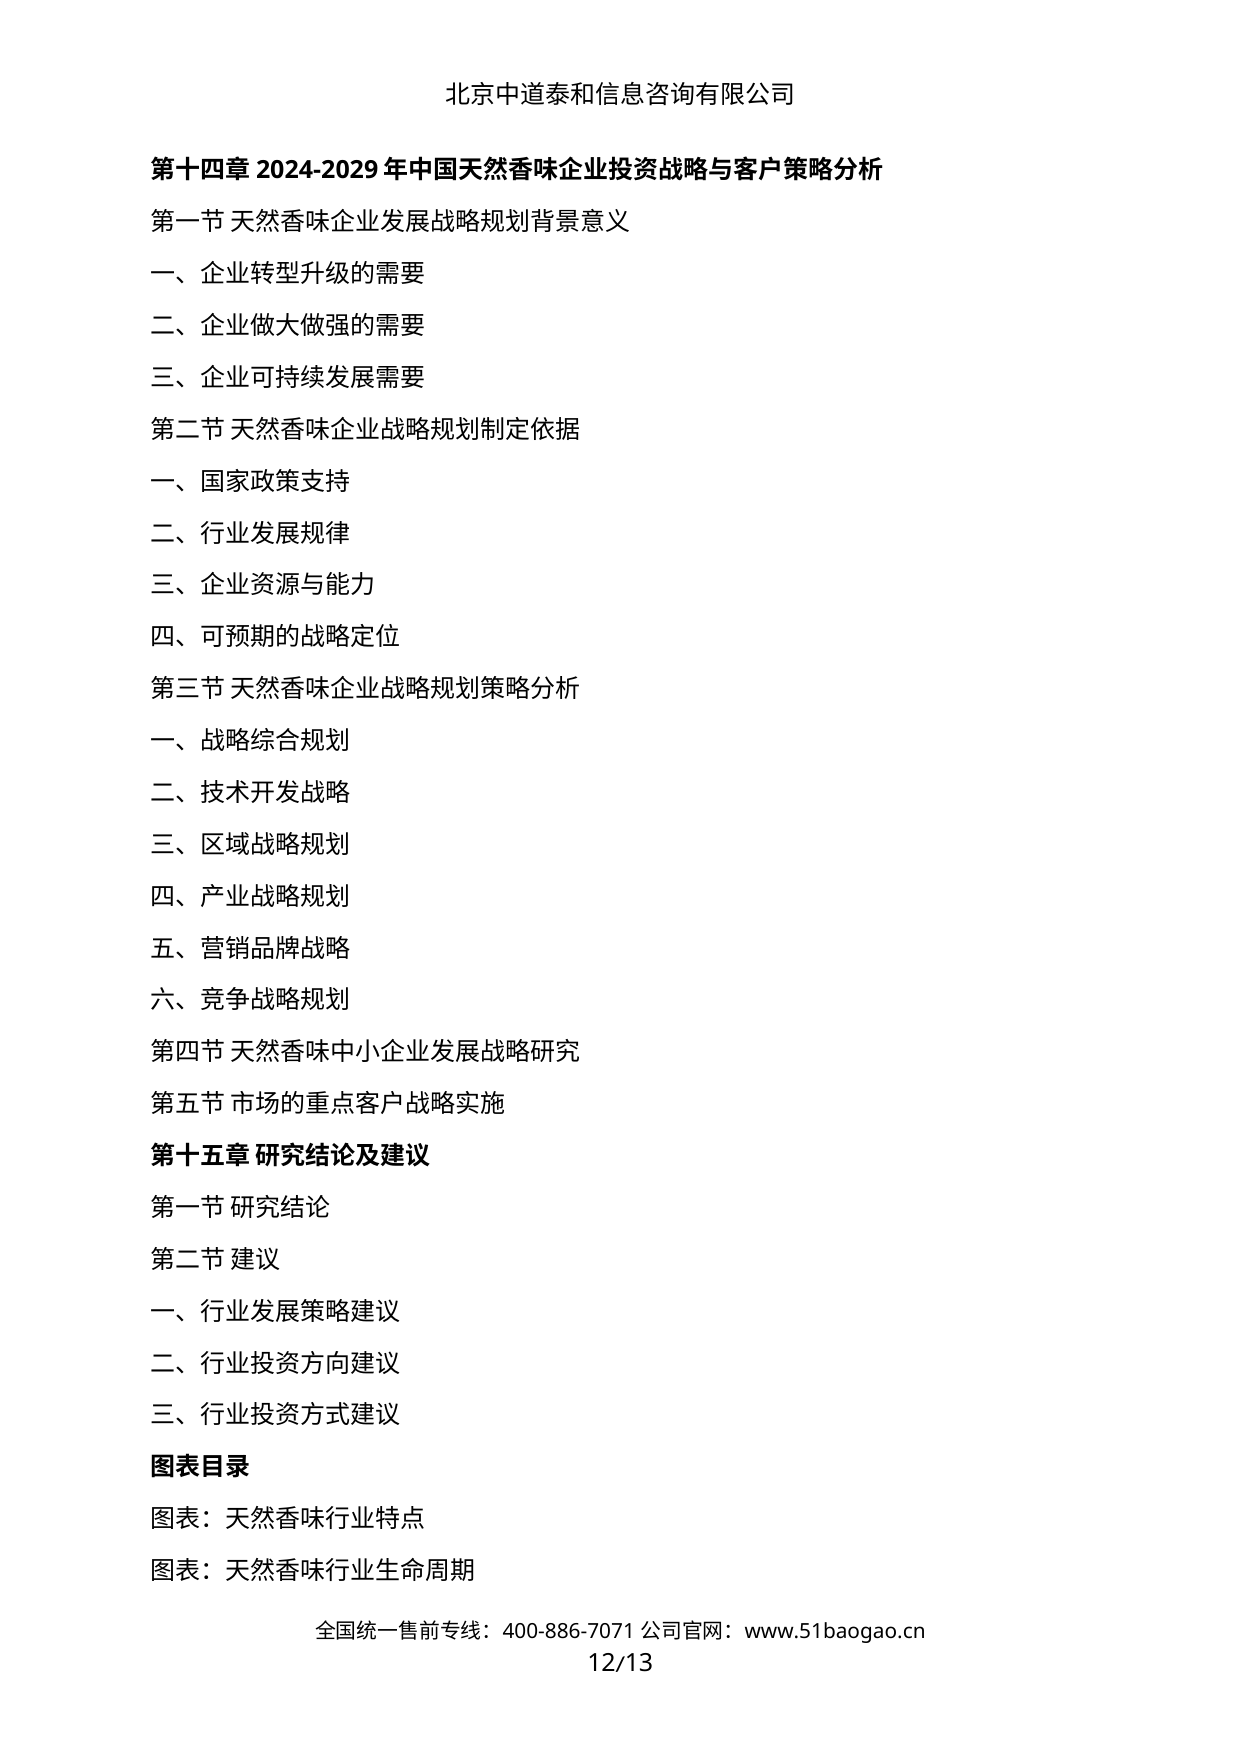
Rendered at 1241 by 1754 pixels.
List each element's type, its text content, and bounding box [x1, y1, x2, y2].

text 第二节 建议 [150, 1239, 1090, 1276]
text 三、区域战略规划 [150, 824, 1090, 861]
text 二、行业投资方向建议 [150, 1343, 1090, 1379]
text 一、国家政策支持 [150, 461, 1090, 497]
text 第四节 天然香味中小企业发展战略研究 [150, 1032, 1090, 1068]
text 一、战略综合规划 [150, 721, 1090, 757]
text 第十五章 研究结论及建议 [150, 1136, 1090, 1172]
text 四、可预期的战略定位 [150, 617, 1090, 653]
text 一、企业转型升级的需要 [150, 254, 1090, 290]
text 第一节 研究结论 [150, 1187, 1090, 1224]
text 五、营销品牌战略 [150, 928, 1090, 964]
text 第三节 天然香味企业战略规划策略分析 [150, 669, 1090, 705]
text 三、行业投资方式建议 [150, 1395, 1090, 1431]
text 二、企业做大做强的需要 [150, 306, 1090, 342]
text 第十四章 2024-2029年中国天然香味企业投资战略与客户策略分析 [150, 150, 1090, 186]
text 一、行业发展策略建议 [150, 1291, 1090, 1327]
text 三、企业可持续发展需要 [150, 357, 1090, 394]
text 图表：天然香味行业生命周期 [150, 1551, 1090, 1587]
text 第一节 天然香味企业发展战略规划背景意义 [150, 202, 1090, 238]
text 图表目录 [150, 1447, 1090, 1483]
text 三、企业资源与能力 [150, 565, 1090, 601]
text 二、行业发展规律 [150, 513, 1090, 549]
text 二、技术开发战略 [150, 772, 1090, 809]
text 第五节 市场的重点客户战略实施 [150, 1084, 1090, 1120]
text 六、竞争战略规划 [150, 980, 1090, 1016]
text 图表：天然香味行业特点 [150, 1499, 1090, 1535]
text 四、产业战略规划 [150, 876, 1090, 912]
text 第二节 天然香味企业战略规划制定依据 [150, 409, 1090, 446]
